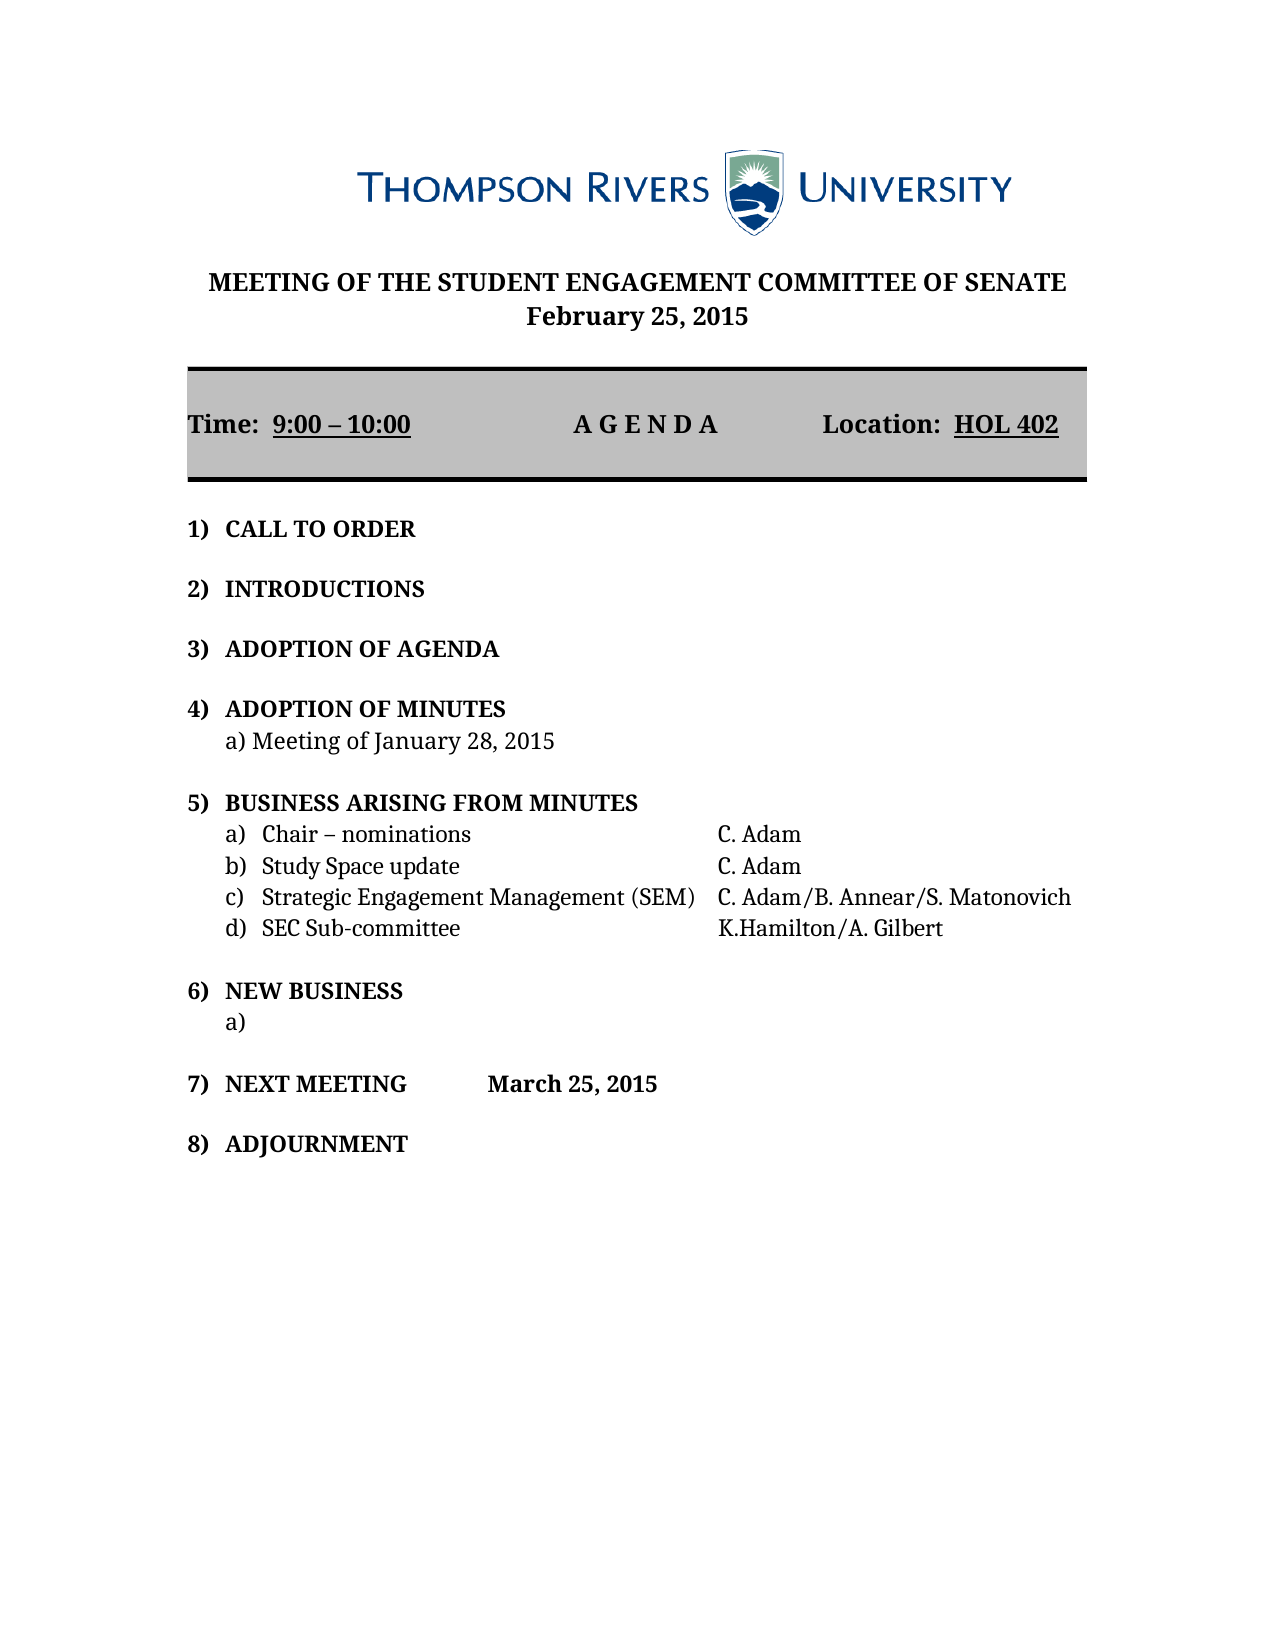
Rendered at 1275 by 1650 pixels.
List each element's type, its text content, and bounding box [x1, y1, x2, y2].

list NEW BUSINESS a) [187, 974, 1087, 1037]
list Chair – nominations C. Adam [225, 818, 1087, 849]
list CALL TO ORDER [187, 513, 1087, 573]
list Study Space update C. Adam [225, 849, 1087, 881]
list INTRODUCTIONS [187, 573, 1087, 633]
text MEETING OF THE STUDENT ENGAGEMENT COMMITTEE OF SENATE [187, 264, 1087, 298]
list ADOPTION OF MINUTES a) Meeting of January 28, 2015 [187, 693, 1087, 756]
text February 25, 2015 [187, 298, 1087, 332]
list ADJOURNMENT [187, 1128, 1087, 1159]
list BUSINESS ARISING FROM MINUTES [187, 787, 1087, 818]
picture [357, 150, 1012, 236]
text Time: 9:00 – 10:00 A G E N D A Location: HOL 402 [187, 407, 1087, 434]
list ADOPTION OF AGENDA [187, 633, 1087, 693]
list NEXT MEETING March 25, 2015 [187, 1068, 1087, 1128]
list Strategic Engagement Management (SEM) C. Adam/B. Annear/S. Matonovich [225, 881, 1087, 912]
list SEC Sub-committee K.Hamilton/A. Gilbert [225, 912, 1087, 943]
